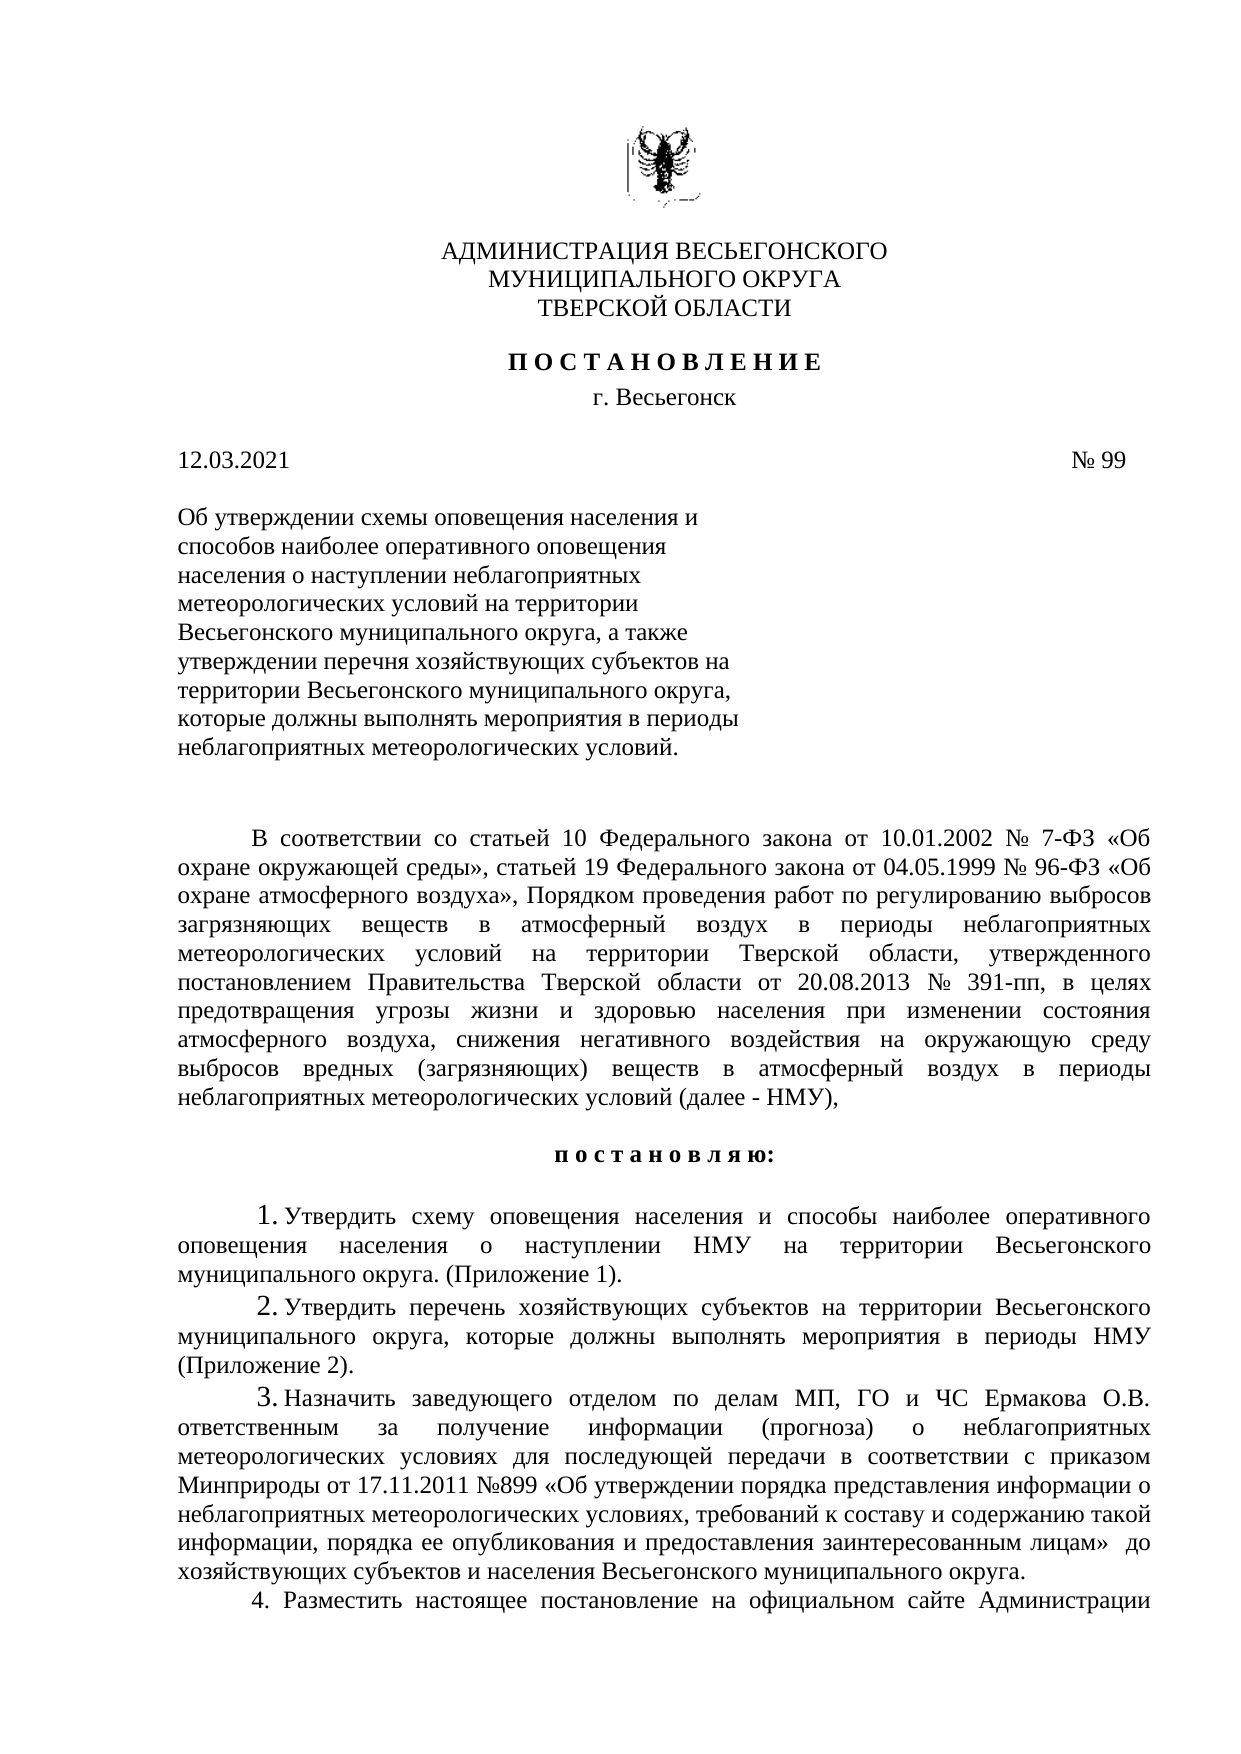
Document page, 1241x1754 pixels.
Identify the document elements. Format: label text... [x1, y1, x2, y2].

text В соответствии со статьей 10 Федерального закона от 10.01.2002 № 7-ФЗ «Об охране окружающей среды», статьей 19 Федерального закона от 04.05.1999 № 96-ФЗ «Об охране атмосферного воздуха», Порядком проведения работ по регулированию выбросов загрязняющих веществ в атмосферный воздух в периоды неблагоприятных метеорологических условий на территории Тверской области, утвержденного постановлением Правительства Тверской области от 20.08.2013 № 391-пп, в целях предотвращения угрозы жизни и здоровью населения при изменении состояния атмосферного воздуха, снижения негативного воздействия на окружающую среду выбросов вредных (загрязняющих) веществ в атмосферный воздух в периоды неблагоприятных метеорологических условий (далее - НМУ), [177, 823, 1152, 1111]
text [177, 1585, 1152, 1614]
text г. Весьегонск [177, 382, 1152, 411]
list Назначить заведующего отделом по делам МП, ГО и ЧС Ермакова О.В. ответственным за получение информации (прогноза) о неблагоприятных метеорологических условиях для последующей передачи в соответствии с приказом Минприроды от 17.11.2011 №899 «Об утверждении порядка представления информации о неблагоприятных метеорологических условиях, требований к составу и содержанию такой информации, порядка ее опубликования и предоставления заинтересованным лицам» до хозяйствующих субъектов и населения Весьегонского муниципального округа. [177, 1379, 1152, 1585]
text МУНИЦИПАЛЬНОГО ОКРУГА [177, 264, 1152, 293]
table_header Об утверждении схемы оповещения населения и способов наиболее оперативного оповещения населения о наступлении неблагоприятных метеорологических условий на территории Весьегонского муниципального округа, а также утверждении перечня хозяйствующих субъектов на территории Весьегонского муниципального округа, которые должны выполнять мероприятия в периоды неблагоприятных метеорологических условий. [166, 502, 822, 794]
text АДМИНИСТРАЦИЯ ВЕСЬЕГОНСКОГО [177, 236, 1152, 264]
list Утвердить схему оповещения населения и способы наиболее оперативного оповещения населения о наступлении НМУ на территории Весьегонского муниципального округа. (Приложение 1). [177, 1197, 1152, 1288]
list Утвердить перечень хозяйствующих субъектов на территории Весьегонского муниципального округа, которые должны выполнять мероприятия в периоды НМУ (Приложение 2). [177, 1288, 1152, 1379]
text 12.03.2021 № 99 [177, 445, 1152, 473]
subtitle П О С Т А Н О В Л Е Н И Е [177, 347, 1152, 376]
text ТВЕРСКОЙ ОБЛАСТИ [177, 293, 1152, 322]
text п о с т а н о в л я ю: [177, 1139, 1152, 1168]
